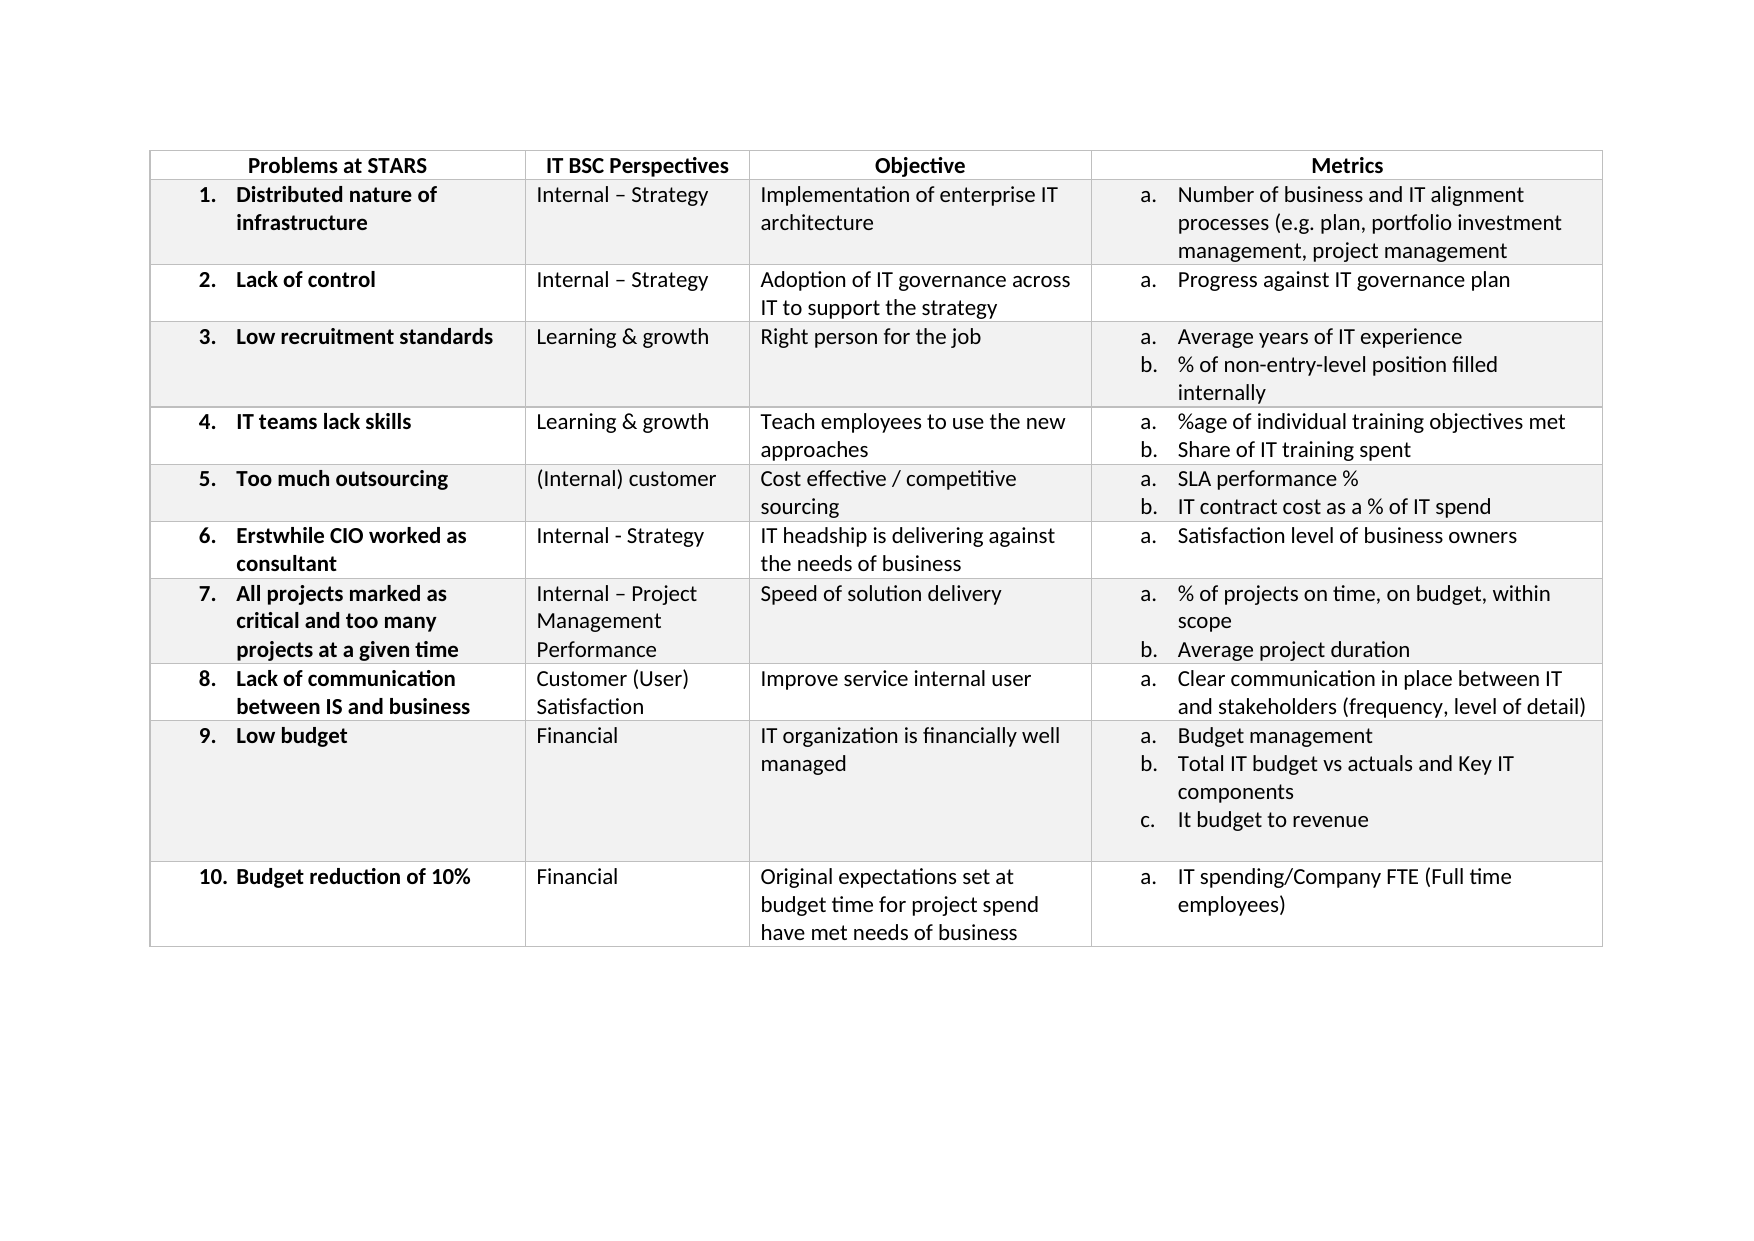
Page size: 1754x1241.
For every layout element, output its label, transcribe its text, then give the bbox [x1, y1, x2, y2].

table_cell Lack of control [151, 265, 525, 321]
table_cell Progress against IT governance plan [1092, 265, 1602, 321]
table_cell IT spending/Company FTE (Full time employees) [1092, 862, 1602, 946]
table_cell Distributed nature of infrastructure [151, 180, 525, 264]
table_cell Too much outsourcing [151, 465, 525, 521]
table_cell Lack of communication between IS and business [151, 664, 525, 720]
table_cell Adoption of IT governance across IT to support the strategy [750, 265, 1091, 321]
table_cell Speed of solution delivery [750, 579, 1091, 663]
table_cell Average years of IT experience % of non-entry-level position filled internally [1092, 322, 1602, 406]
table_cell % of projects on time, on budget, within scope Average project duration [1092, 579, 1602, 663]
table_header Problems at STARS [151, 151, 525, 179]
table_cell (Internal) customer [526, 465, 749, 521]
table_cell Low recruitment standards [151, 322, 525, 406]
table_cell Improve service internal user [750, 664, 1091, 720]
table_cell Cost effective / competitive sourcing [750, 465, 1091, 521]
table_cell SLA performance % IT contract cost as a % of IT spend [1092, 465, 1602, 521]
table_header Objective [750, 151, 1091, 179]
table_cell Right person for the job [750, 322, 1091, 406]
table_cell IT teams lack skills [151, 408, 525, 463]
table_cell Customer (User) Satisfaction [526, 664, 749, 720]
table_cell %age of individual training objectives met Share of IT training spent [1092, 408, 1602, 463]
table_cell Clear communication in place between IT and stakeholders (frequency, level of detail) [1092, 664, 1602, 720]
table_cell Internal - Strategy [526, 522, 749, 578]
table_cell Erstwhile CIO worked as consultant [151, 522, 525, 578]
table_cell Number of business and IT alignment processes (e.g. plan, portfolio investment management, project management [1092, 180, 1602, 264]
table_cell Implementation of enterprise IT architecture [750, 180, 1091, 264]
table_cell Learning & growth [526, 322, 749, 406]
table_cell Internal – Project Management Performance [526, 579, 749, 663]
table_cell Budget reduction of 10% [151, 862, 525, 946]
table_cell Teach employees to use the new approaches [750, 408, 1091, 463]
table_header IT BSC Perspectives [526, 151, 749, 179]
table_header Metrics [1092, 151, 1602, 179]
table_cell Original expectations set at budget time for project spend have met needs of business [750, 862, 1091, 946]
table_cell All projects marked as critical and too many projects at a given time [151, 579, 525, 663]
table_cell Low budget [151, 721, 525, 861]
table_cell IT headship is delivering against the needs of business [750, 522, 1091, 578]
table_cell Internal – Strategy [526, 265, 749, 321]
table_cell IT organization is financially well managed [750, 721, 1091, 861]
table_cell Internal – Strategy [526, 180, 749, 264]
table_cell Satisfaction level of business owners [1092, 522, 1602, 578]
table_cell Financial [526, 862, 749, 946]
table_cell Financial [526, 721, 749, 861]
table_cell Learning & growth [526, 408, 749, 463]
table_cell Budget management Total IT budget vs actuals and Key IT components It budget to revenue [1092, 721, 1602, 861]
